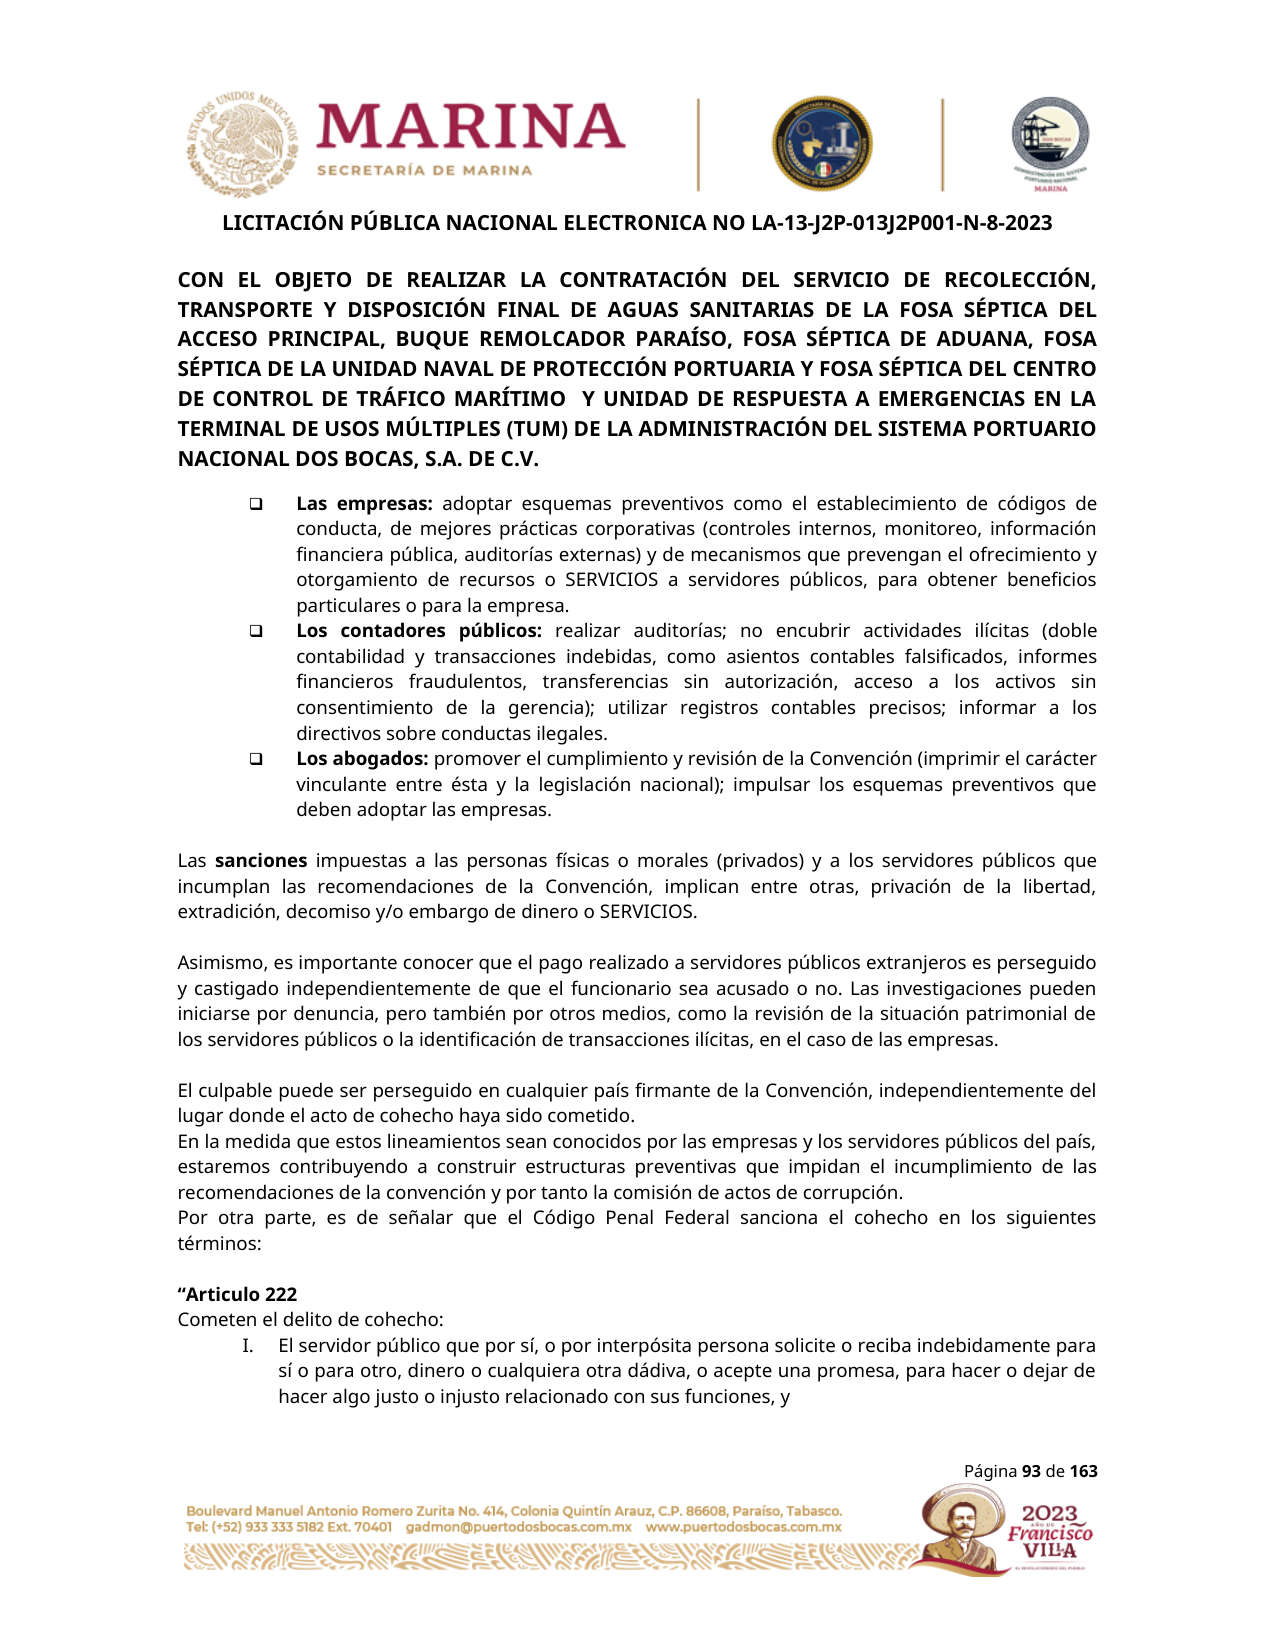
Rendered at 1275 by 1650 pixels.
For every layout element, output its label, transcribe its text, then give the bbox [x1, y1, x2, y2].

list El servidor público que por sí, o por interpósita persona solicite o reciba indebidamente para sí o para otro, dinero o cualquiera otra dádiva, o acepte una promesa, para hacer o dejar de hacer algo justo o injusto relacionado con sus funciones, y [242, 1332, 1098, 1409]
list Los abogados: promover el cumplimiento y revisión de la Convención (imprimir el carácter vinculante entre ésta y la legislación nacional); impulsar los esquemas preventivos que deben adoptar las empresas. [248, 745, 1098, 822]
list Las empresas: adoptar esquemas preventivos como el establecimiento de códigos de conducta, de mejores prácticas corporativas (controles internos, monitoreo, información financiera pública, auditorías externas) y de mecanismos que prevengan el ofrecimiento y otorgamiento de recursos o SERVICIOS a servidores públicos, para obtener beneficios particulares o para la empresa. [248, 490, 1098, 618]
text Cometen el delito de cohecho: [177, 1307, 1098, 1332]
text Por otra parte, es de señalar que el Código Penal Federal sanciona el cohecho en los siguientes términos: [177, 1205, 1098, 1256]
text Asimismo, es importante conocer que el pago realizado a servidores públicos extranjeros es perseguido y castigado independientemente de que el funcionario sea acusado o no. Las investigaciones pueden iniciarse por denuncia, pero también por otros medios, como la revisión de la situación patrimonial de los servidores públicos o la identificación de transacciones ilícitas, en el caso de las empresas. [177, 949, 1098, 1052]
list Los contadores públicos: realizar auditorías; no encubrir actividades ilícitas (doble contabilidad y transacciones indebidas, como asientos contables falsificados, informes financieros fraudulentos, transferencias sin autorización, acceso a los activos sin consentimiento de la gerencia); utilizar registros contables precisos; informar a los directivos sobre conductas ilegales. [248, 618, 1098, 745]
picture [177, 1482, 1098, 1577]
text En la medida que estos lineamientos sean conocidos por las empresas y los servidores públicos del país, estaremos contribuyendo a construir estructuras preventivas que impidan el incumplimiento de las recomendaciones de la convención y por tanto la comisión de actos de corrupción. [177, 1128, 1098, 1205]
picture [177, 73, 1098, 209]
text Las sanciones impuestas a las personas físicas o morales (privados) y a los servidores públicos que incumplan las recomendaciones de la Convención, implican entre otras, privación de la libertad, extradición, decomiso y/o embargo de dinero o SERVICIOS. [177, 847, 1098, 924]
text El culpable puede ser perseguido en cualquier país firmante de la Convención, independientemente del lugar donde el acto de cohecho haya sido cometido. [177, 1077, 1098, 1128]
text “Articulo 222 [177, 1281, 1098, 1307]
